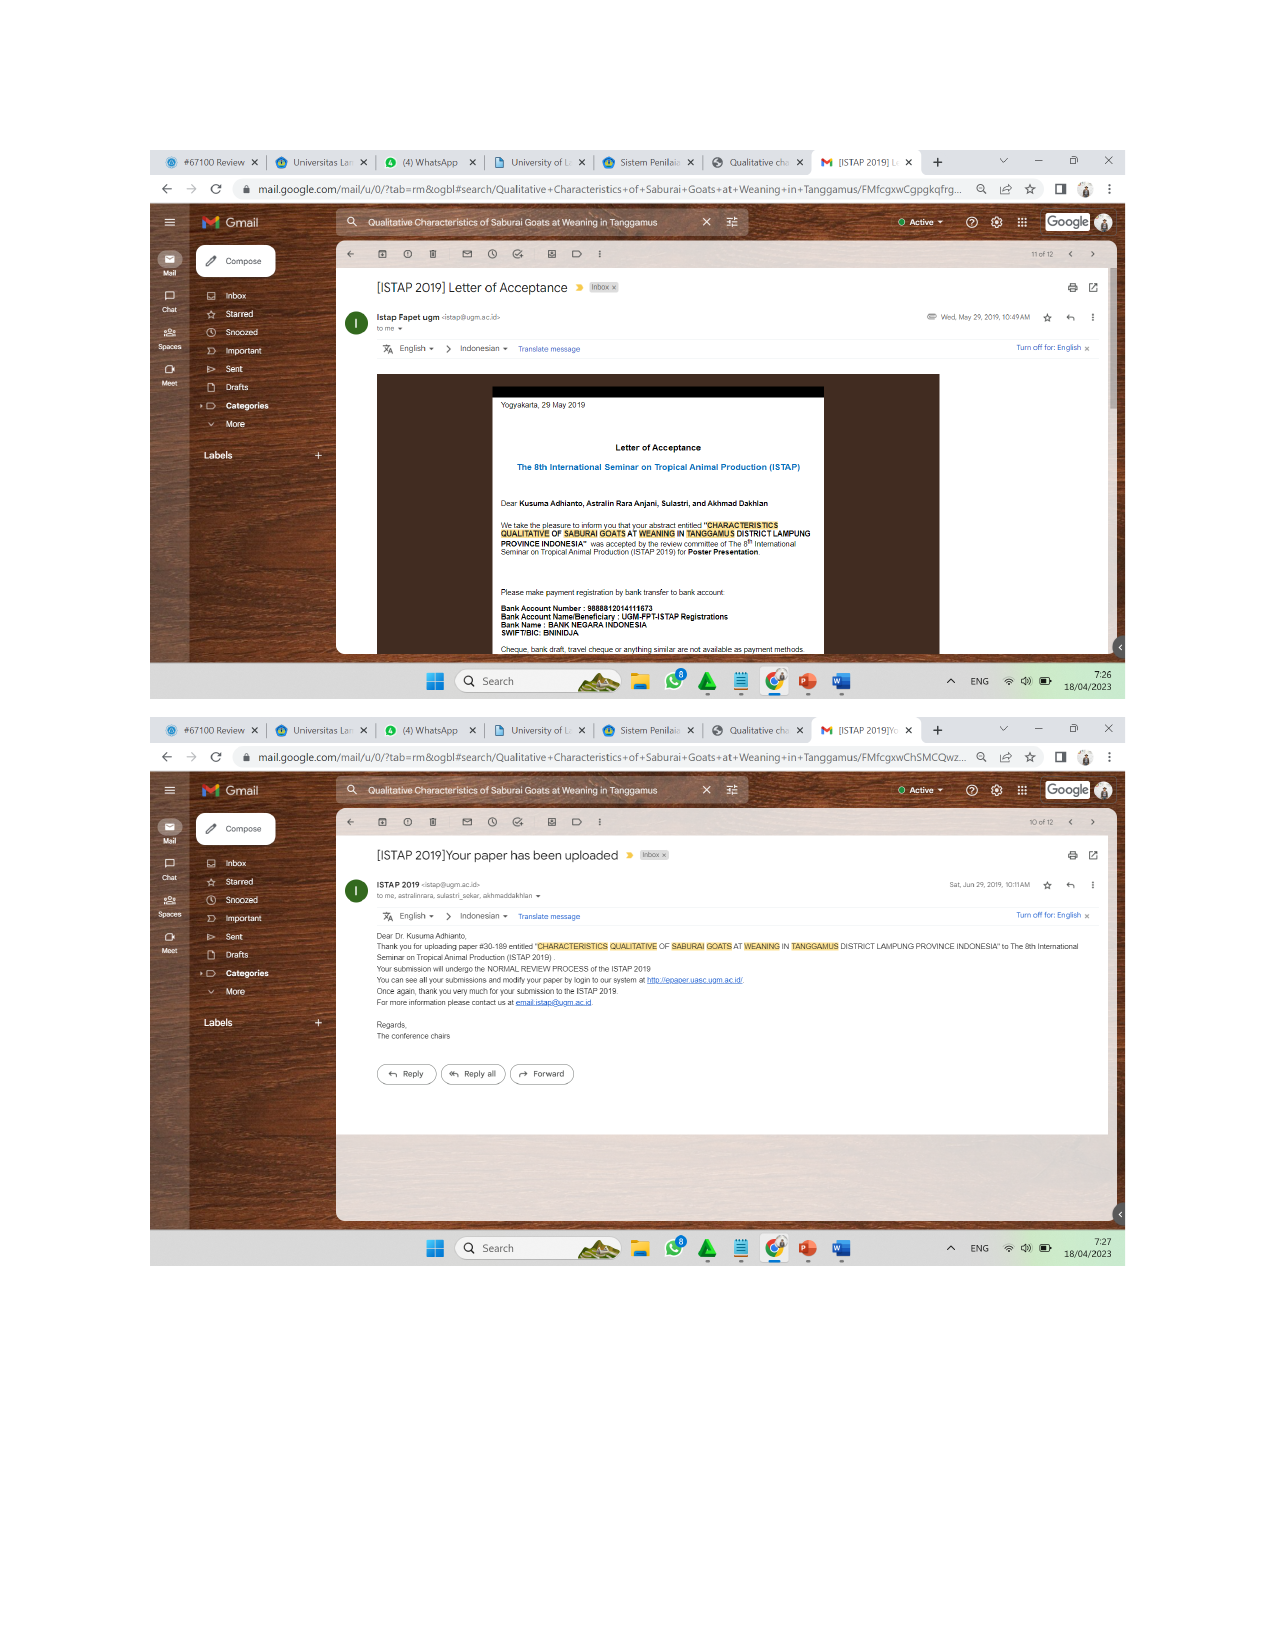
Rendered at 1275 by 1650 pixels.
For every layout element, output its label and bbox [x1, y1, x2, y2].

picture [150, 717, 1125, 1266]
picture [150, 150, 1125, 699]
